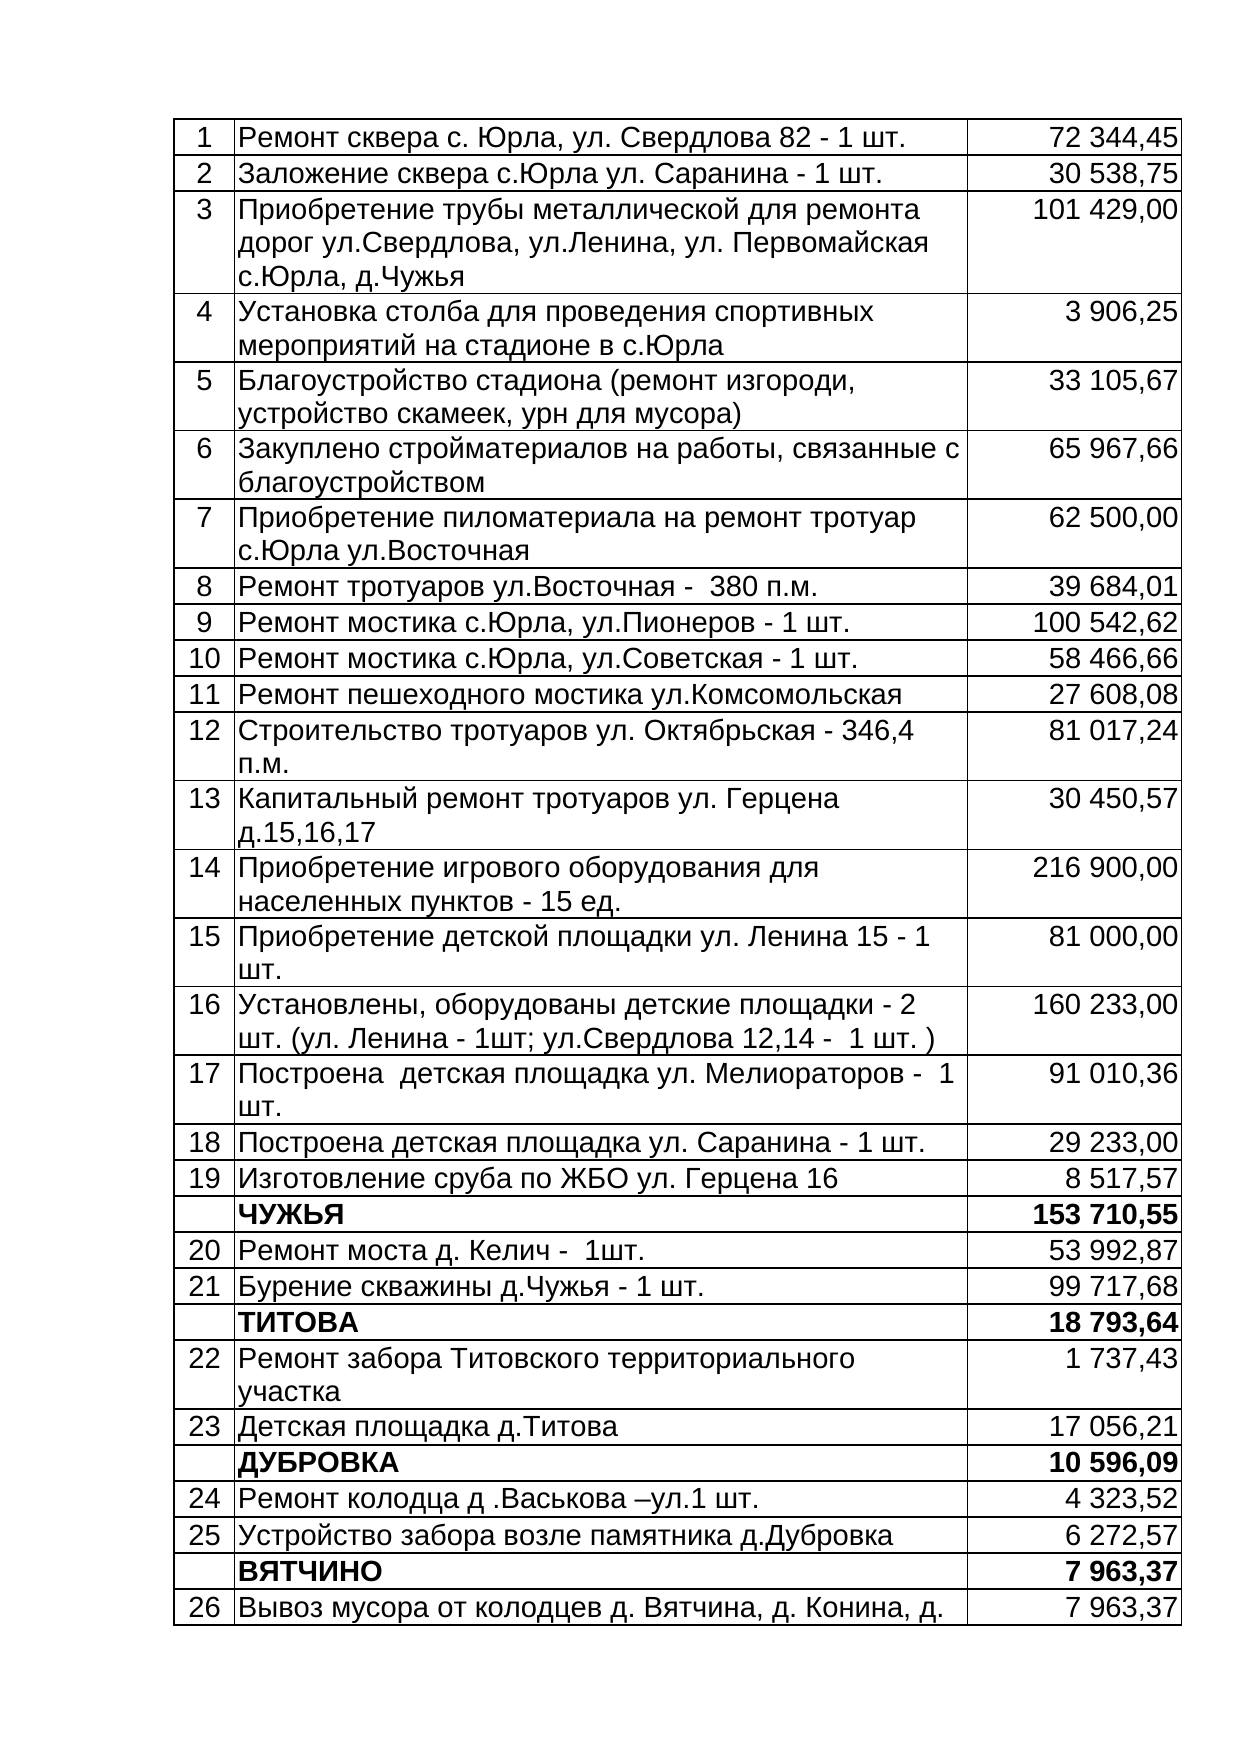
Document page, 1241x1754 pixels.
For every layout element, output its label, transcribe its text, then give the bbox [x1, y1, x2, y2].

table_cell 91 010,36 [968, 1056, 1181, 1123]
table_cell 8 [175, 569, 234, 603]
table_cell 33 105,67 [968, 363, 1181, 430]
table_cell 3 906,25 [968, 294, 1181, 361]
table_cell 29 233,00 [968, 1125, 1181, 1159]
table_cell 8 517,57 [968, 1161, 1181, 1195]
table_cell 30 538,75 [968, 156, 1181, 190]
table_cell 17 056,21 [968, 1410, 1181, 1444]
table_cell 10 596,09 [968, 1446, 1181, 1480]
table_cell 6 [175, 431, 234, 498]
table_cell 22 [175, 1341, 234, 1408]
table_cell 11 [175, 677, 234, 711]
table_cell 19 [175, 1161, 234, 1195]
table_cell Ремонт мостика с.Юрла, ул.Советская - 1 шт. [235, 641, 967, 675]
table_cell 7 963,37 [968, 1554, 1181, 1588]
table_cell 24 [175, 1482, 234, 1516]
table_cell 7 963,37 [968, 1590, 1181, 1624]
table_cell 4 [175, 294, 234, 361]
table_cell ВЯТЧИНО [235, 1554, 967, 1588]
table_cell 7 [175, 500, 234, 567]
table_cell Благоустройство стадиона (ремонт изгороди, устройство скамеек, урн для мусора) [235, 363, 967, 430]
table_cell Приобретение пиломатериала на ремонт тротуар с.Юрла ул.Восточная [235, 500, 967, 567]
table_cell 1 [175, 120, 234, 154]
table_cell 160 233,00 [968, 987, 1181, 1054]
table_cell 99 717,68 [968, 1269, 1181, 1303]
table_cell 25 [175, 1518, 234, 1552]
table_cell ТИТОВА [235, 1305, 967, 1339]
table_cell Строительство тротуаров ул. Октябрьская - 346,4 п.м. [235, 713, 967, 780]
table_cell Построена детская площадка ул. Саранина - 1 шт. [235, 1125, 967, 1159]
table_cell 17 [175, 1056, 234, 1123]
table_cell Изготовление сруба по ЖБО ул. Герцена 16 [235, 1161, 967, 1195]
table_cell [175, 1197, 234, 1231]
table_cell 21 [175, 1269, 234, 1303]
table_cell 6 272,57 [968, 1518, 1181, 1552]
table_cell Устройство забора возле памятника д.Дубровка [235, 1518, 967, 1552]
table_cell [235, 1590, 967, 1624]
table_cell Приобретение детской площадки ул. Ленина 15 - 1 шт. [235, 919, 967, 986]
table_cell 14 [175, 850, 234, 917]
table_cell 20 [175, 1233, 234, 1267]
table_cell Установка столба для проведения спортивных мероприятий на стадионе в с.Юрла [235, 294, 967, 361]
table_cell Закуплено стройматериалов на работы, связанные с благоустройством [235, 431, 967, 498]
table_cell [175, 1305, 234, 1339]
table_cell 15 [175, 919, 234, 986]
table_cell 72 344,45 [968, 120, 1181, 154]
table_cell 58 466,66 [968, 641, 1181, 675]
table_cell 100 542,62 [968, 605, 1181, 639]
table_cell Ремонт моста д. Келич - 1шт. [235, 1233, 967, 1267]
table_cell 65 967,66 [968, 431, 1181, 498]
table_cell 216 900,00 [968, 850, 1181, 917]
table_cell 13 [175, 781, 234, 848]
table_cell 81 017,24 [968, 713, 1181, 780]
table_cell [175, 1446, 234, 1480]
table_cell 26 [175, 1590, 234, 1624]
table_cell Ремонт тротуаров ул.Восточная - 380 п.м. [235, 569, 967, 603]
table_cell 5 [175, 363, 234, 430]
table_cell 1 737,43 [968, 1341, 1181, 1408]
table_cell 62 500,00 [968, 500, 1181, 567]
table_cell 39 684,01 [968, 569, 1181, 603]
table_cell 81 000,00 [968, 919, 1181, 986]
table_cell [175, 1554, 234, 1588]
table_cell Ремонт забора Титовского территориального участка [235, 1341, 967, 1408]
table_cell Заложение сквера с.Юрла ул. Саранина - 1 шт. [235, 156, 967, 190]
table_cell Приобретение трубы металлической для ремонта дорог ул.Свердлова, ул.Ленина, ул. Первомайская с.Юрла, д.Чужья [235, 192, 967, 292]
table_cell Ремонт сквера с. Юрла, ул. Свердлова 82 - 1 шт. [235, 120, 967, 154]
table_cell Бурение скважины д.Чужья - 1 шт. [235, 1269, 967, 1303]
table_cell Построена детская площадка ул. Мелиораторов - 1 шт. [235, 1056, 967, 1123]
table_cell 4 323,52 [968, 1482, 1181, 1516]
table_cell Ремонт колодца д .Васькова –ул.1 шт. [235, 1482, 967, 1516]
table_cell Ремонт мостика с.Юрла, ул.Пионеров - 1 шт. [235, 605, 967, 639]
table_cell 53 992,87 [968, 1233, 1181, 1267]
table_cell 23 [175, 1410, 234, 1444]
table_cell 2 [175, 156, 234, 190]
table_cell Капитальный ремонт тротуаров ул. Герцена д.15,16,17 [235, 781, 967, 848]
table_cell ДУБРОВКА [235, 1446, 967, 1480]
table_cell 9 [175, 605, 234, 639]
table_cell 18 [175, 1125, 234, 1159]
table_cell 27 608,08 [968, 677, 1181, 711]
table_cell Приобретение игрового оборудования для населенных пунктов - 15 ед. [235, 850, 967, 917]
table_cell 18 793,64 [968, 1305, 1181, 1339]
table_cell 101 429,00 [968, 192, 1181, 292]
table_cell 12 [175, 713, 234, 780]
table_cell Установлены, оборудованы детские площадки - 2 шт. (ул. Ленина - 1шт; ул.Свердлова 12,14 - 1 шт. ) [235, 987, 967, 1054]
table_cell 16 [175, 987, 234, 1054]
table_cell 30 450,57 [968, 781, 1181, 848]
table_cell ЧУЖЬЯ [235, 1197, 967, 1231]
table_cell 10 [175, 641, 234, 675]
table_cell 153 710,55 [968, 1197, 1181, 1231]
table_cell Ремонт пешеходного мостика ул.Комсомольская [235, 677, 967, 711]
table_cell 3 [175, 192, 234, 292]
table_cell Детская площадка д.Титова [235, 1410, 967, 1444]
